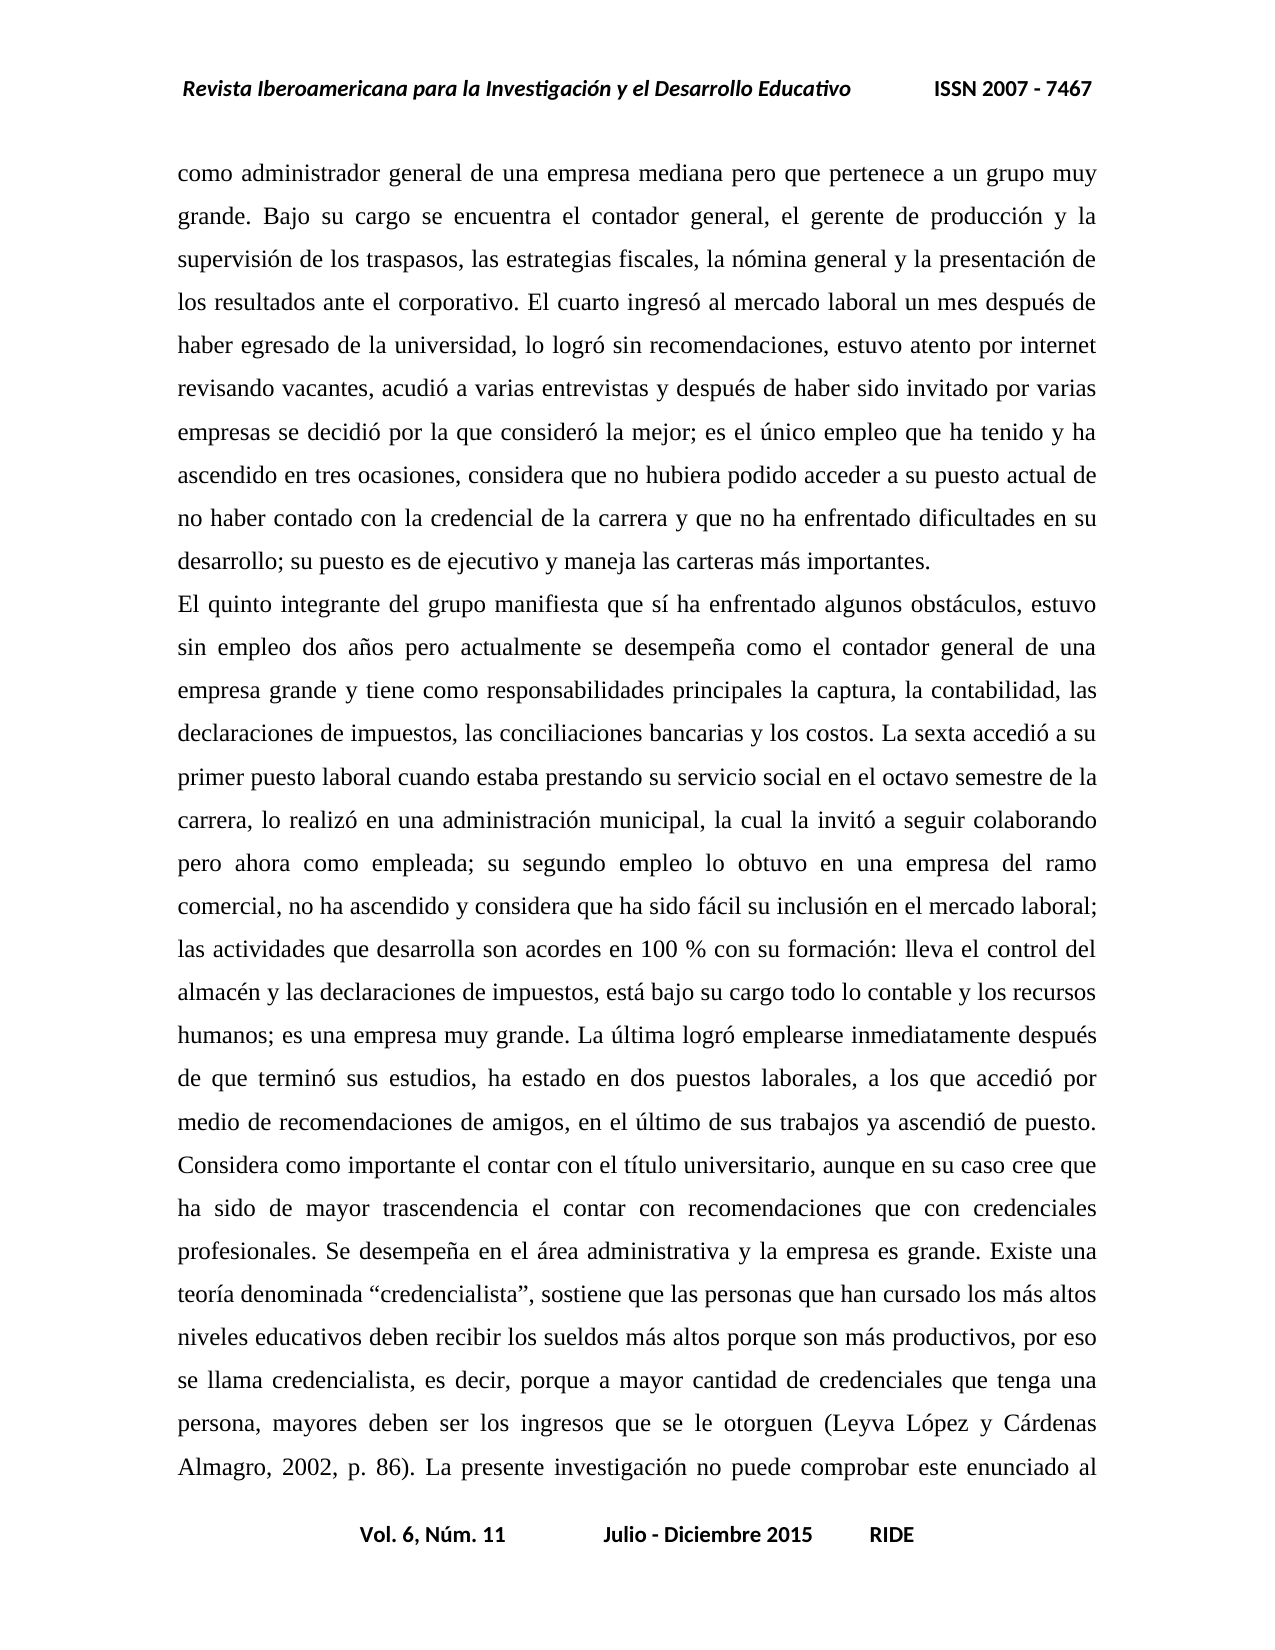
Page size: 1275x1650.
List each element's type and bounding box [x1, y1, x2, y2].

text [177, 589, 1098, 1480]
text [177, 158, 1098, 575]
